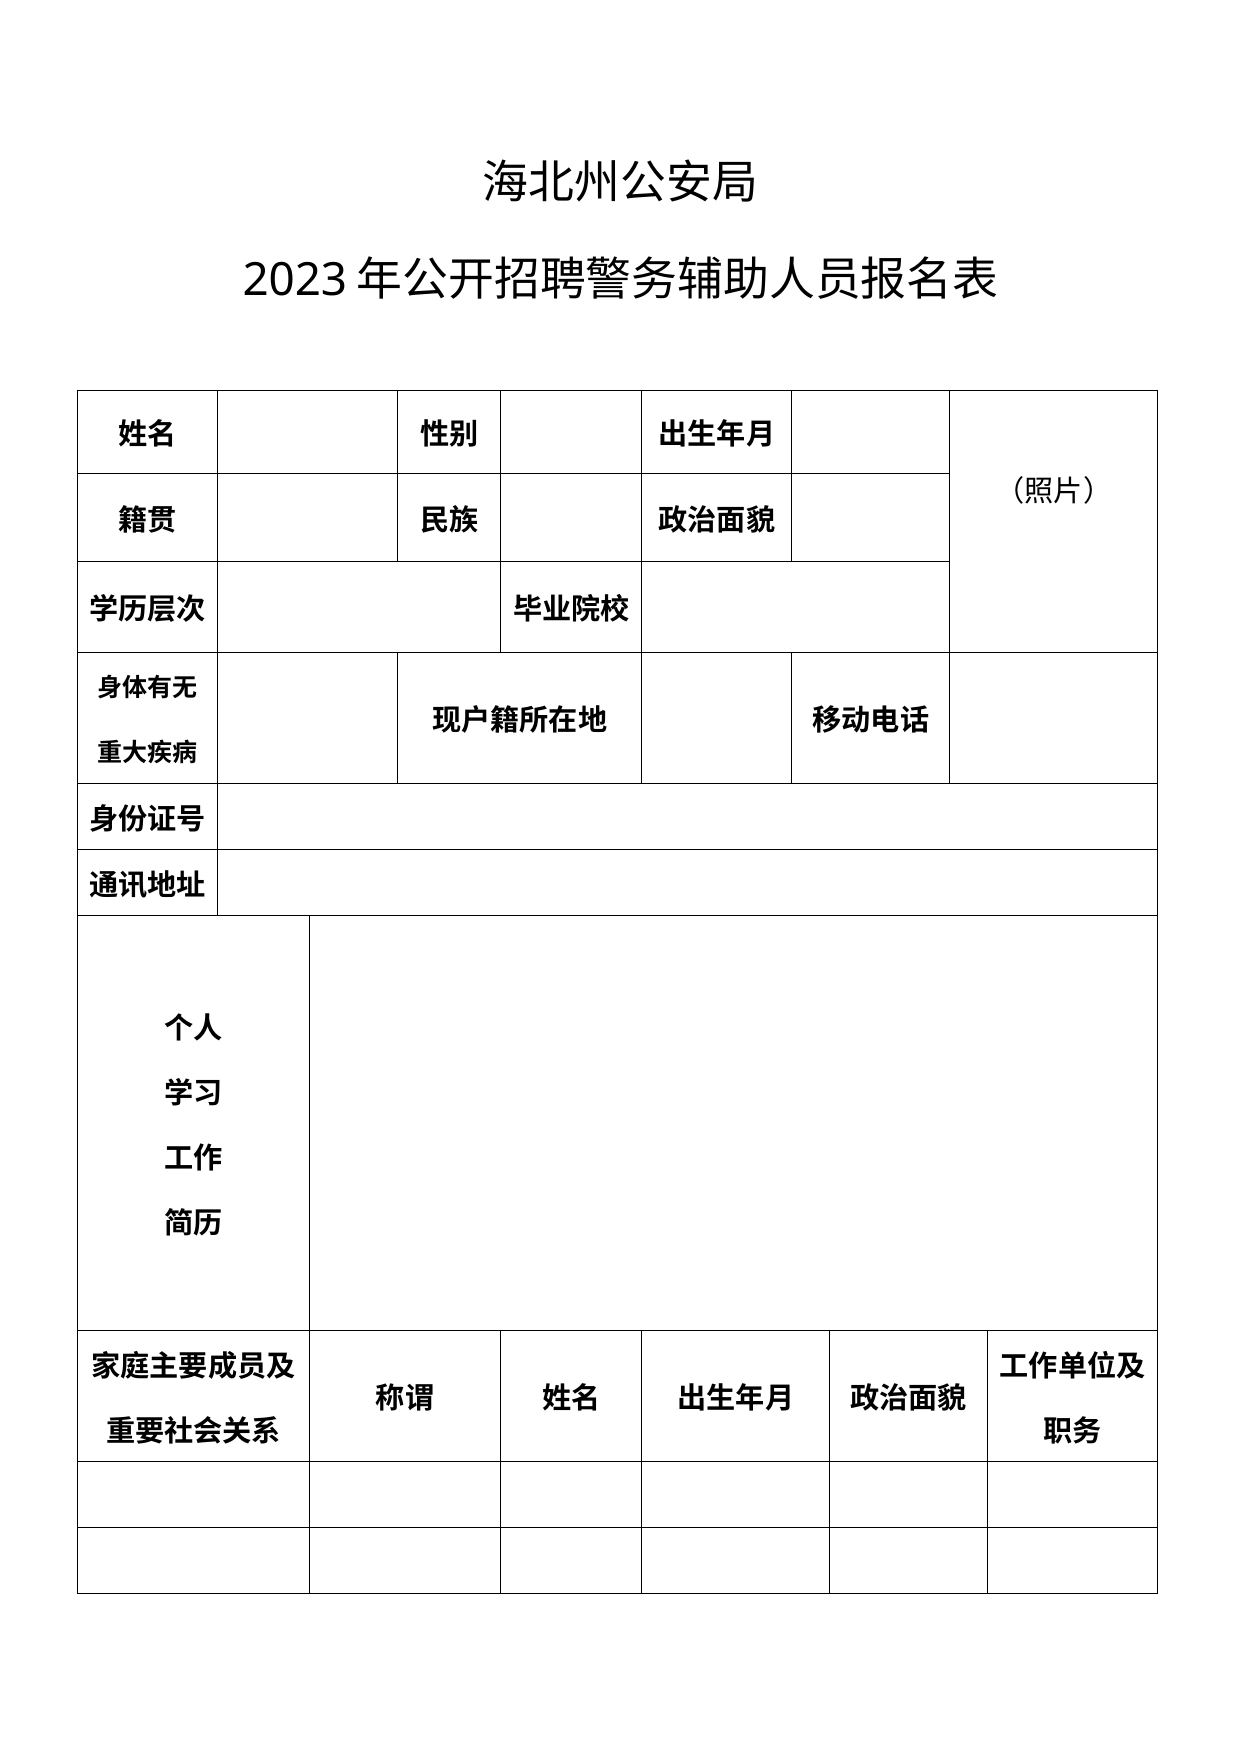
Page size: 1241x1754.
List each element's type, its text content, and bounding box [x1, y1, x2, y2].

table_cell [642, 562, 949, 652]
table_cell 学历层次 [78, 562, 217, 652]
table_cell 身份证号 [78, 784, 217, 849]
table_cell 政治面貌 [642, 474, 791, 561]
table_cell [310, 916, 1157, 1330]
table_cell 身体有无重大疾病 [78, 653, 217, 783]
table_cell [792, 474, 949, 561]
table_cell [501, 1462, 641, 1527]
table_cell [642, 1528, 829, 1593]
table_header 性别 [398, 391, 500, 473]
table_cell 工作单位及职务 [988, 1331, 1157, 1461]
table_cell [310, 1528, 500, 1593]
table_cell 现户籍所在地 [398, 653, 641, 783]
table_header 姓名 [78, 391, 217, 473]
table_cell [988, 1528, 1157, 1593]
table_cell 称谓 [310, 1331, 500, 1461]
table_cell 姓名 [501, 1331, 641, 1461]
table_cell [78, 1462, 309, 1527]
table_cell [218, 850, 1157, 915]
table_cell [830, 1462, 987, 1527]
table_cell 移动电话 [792, 653, 949, 783]
table_cell [218, 474, 397, 561]
table_cell [218, 562, 500, 652]
table_header [501, 391, 641, 473]
text 海北州公安局 [88, 129, 1152, 227]
table_cell [501, 474, 641, 561]
table_header [792, 391, 949, 473]
table_cell 籍贯 [78, 474, 217, 561]
table_cell 民族 [398, 474, 500, 561]
table_cell 个人 学习 工作 简历 [78, 916, 309, 1330]
table_cell [950, 653, 1157, 783]
table_cell 家庭主要成员及重要社会关系 [78, 1331, 309, 1461]
table_header 出生年月 [642, 391, 791, 473]
table_cell [310, 1462, 500, 1527]
table_cell [642, 1462, 829, 1527]
table_cell [830, 1528, 987, 1593]
table_cell [988, 1462, 1157, 1527]
table_cell 政治面貌 [830, 1331, 987, 1461]
table_cell 出生年月 [642, 1331, 829, 1461]
table_cell [78, 1528, 309, 1593]
text 2023年公开招聘警务辅助人员报名表 [88, 227, 1152, 324]
table_cell 毕业院校 [501, 562, 641, 652]
table_cell [218, 653, 397, 783]
table_cell [218, 784, 1157, 849]
table_cell [501, 1528, 641, 1593]
table_cell [642, 653, 791, 783]
table_header （照片） [950, 391, 1157, 652]
table_cell 通讯地址 [78, 850, 217, 915]
table_header [218, 391, 397, 473]
